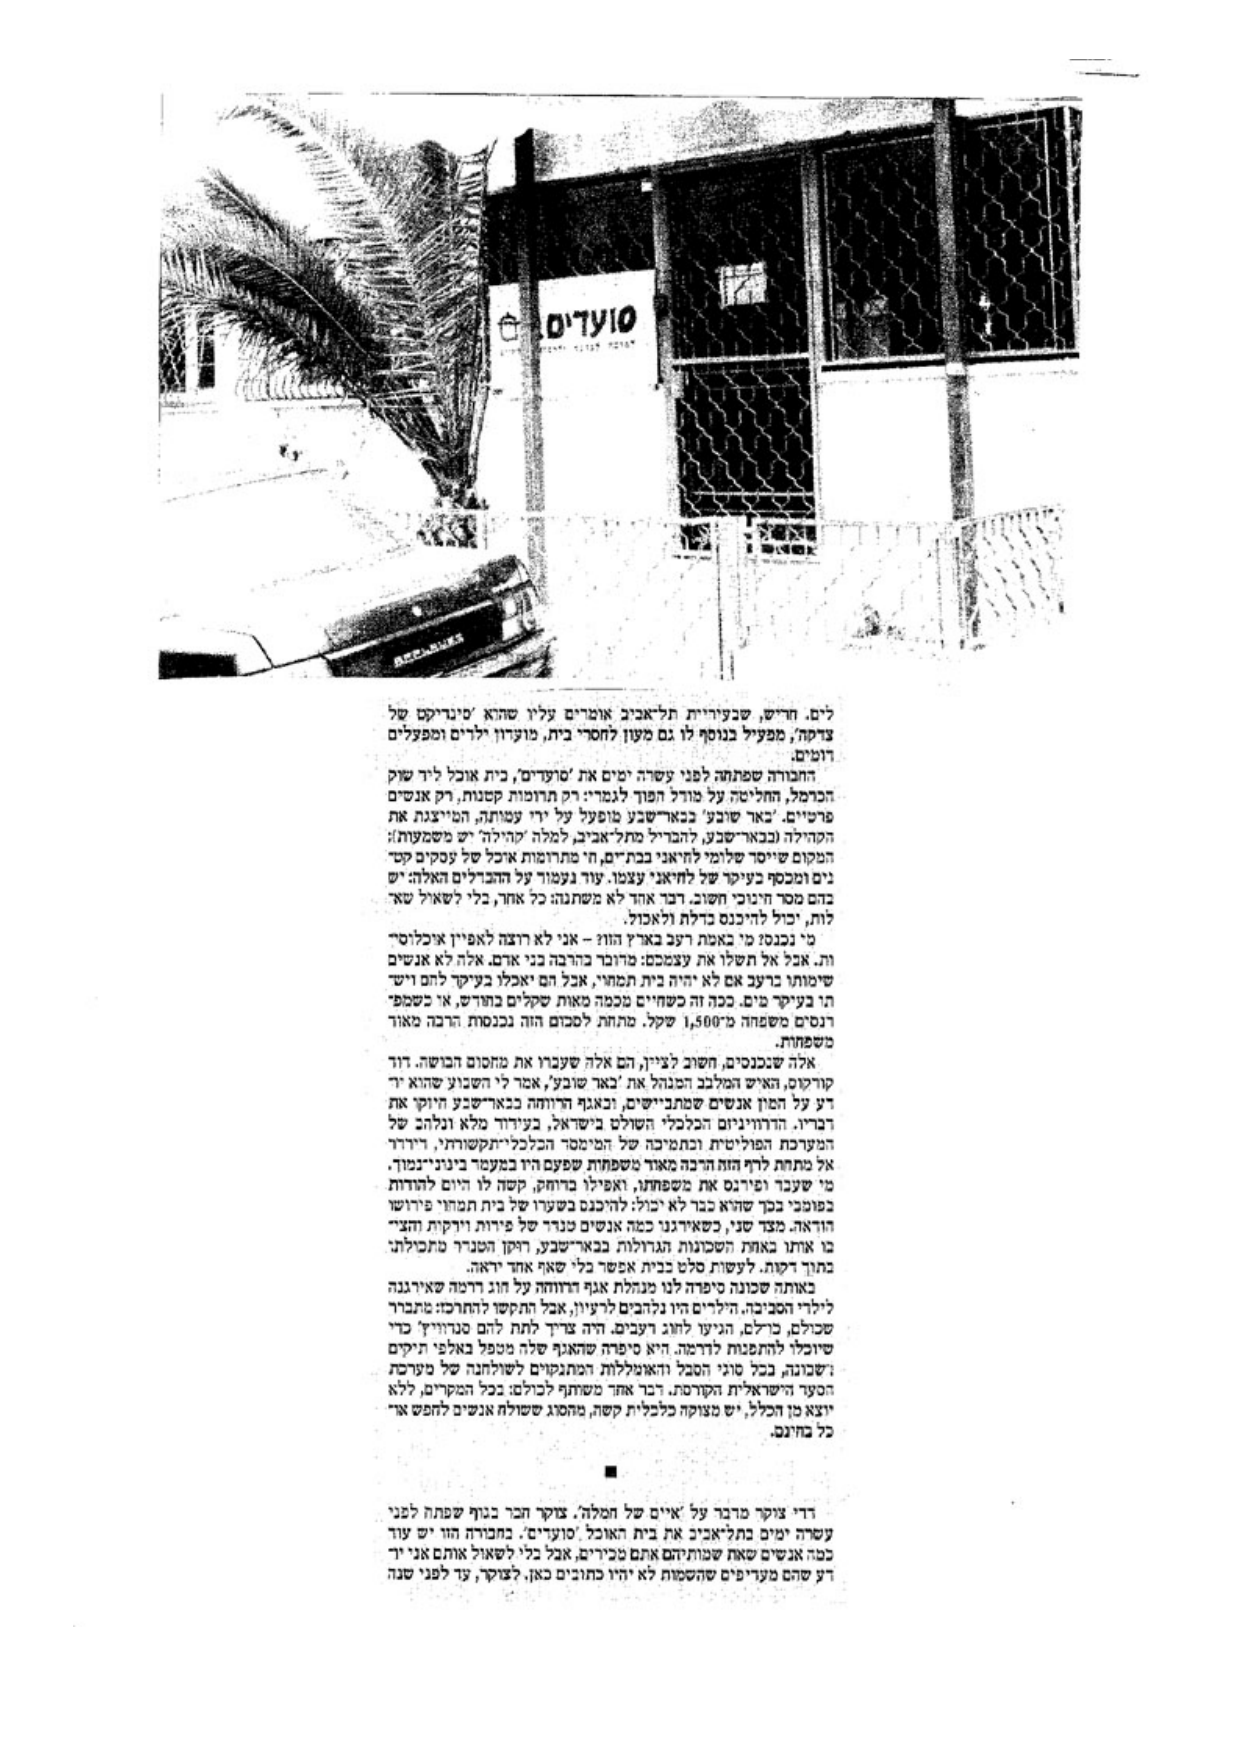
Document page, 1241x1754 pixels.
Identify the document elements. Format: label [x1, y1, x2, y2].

picture [73, 59, 1167, 1627]
